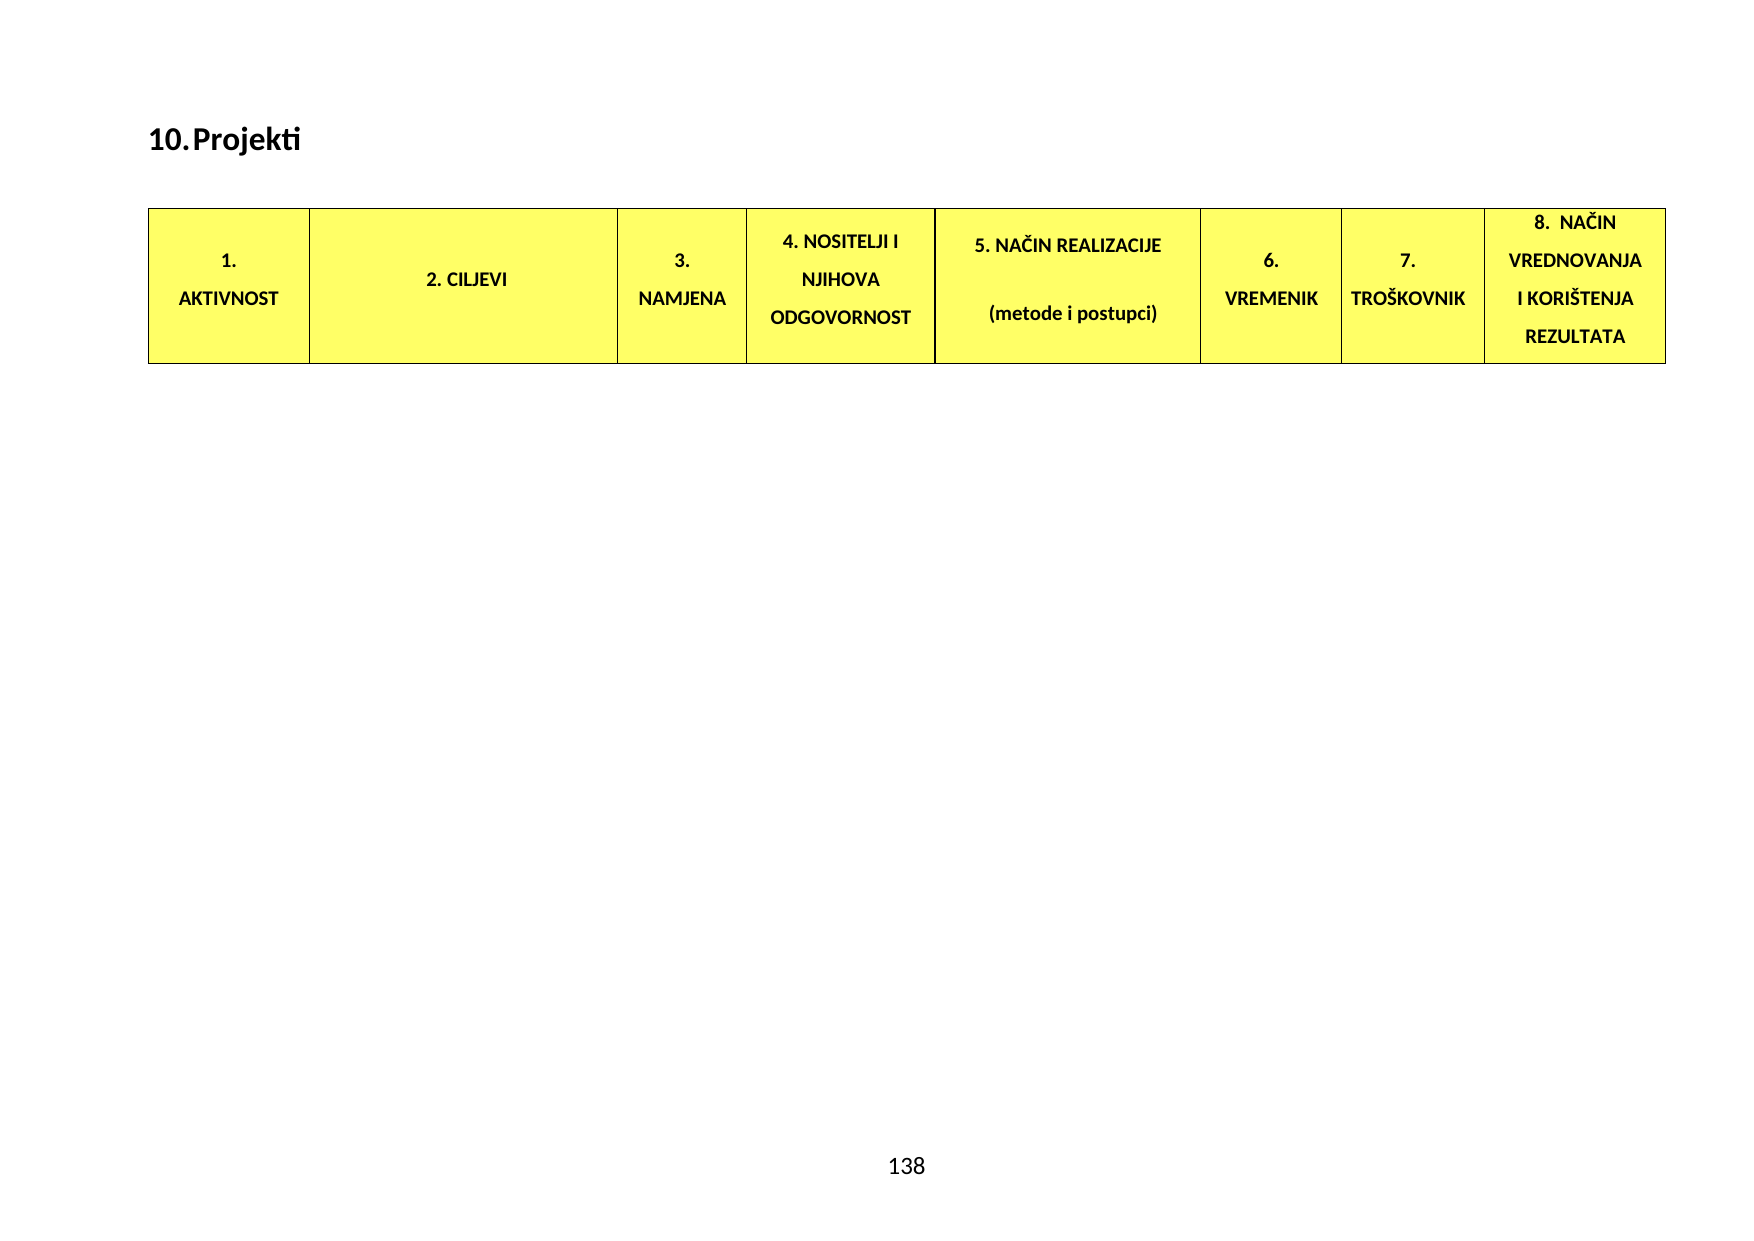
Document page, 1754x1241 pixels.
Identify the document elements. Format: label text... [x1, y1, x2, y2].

table_header 5. NAČIN REALIZACIJE (metode i postupci) [936, 209, 1200, 363]
table_header 6. VREMENIK [1201, 209, 1341, 363]
table_header 7. TROŠKOVNIK [1342, 209, 1484, 363]
table_header 4. NOSITELJI I NJIHOVA ODGOVORNOST [747, 209, 934, 363]
table_header 3. NAMJENA [618, 209, 746, 363]
table_header 8. NAČIN VREDNOVANJA I KORIŠTENJA REZULTATA [1485, 209, 1665, 363]
table_header 1. AKTIVNOST [149, 209, 309, 363]
subtitle Projekti [148, 118, 1665, 158]
table_header 2. CILJEVI [310, 209, 617, 363]
